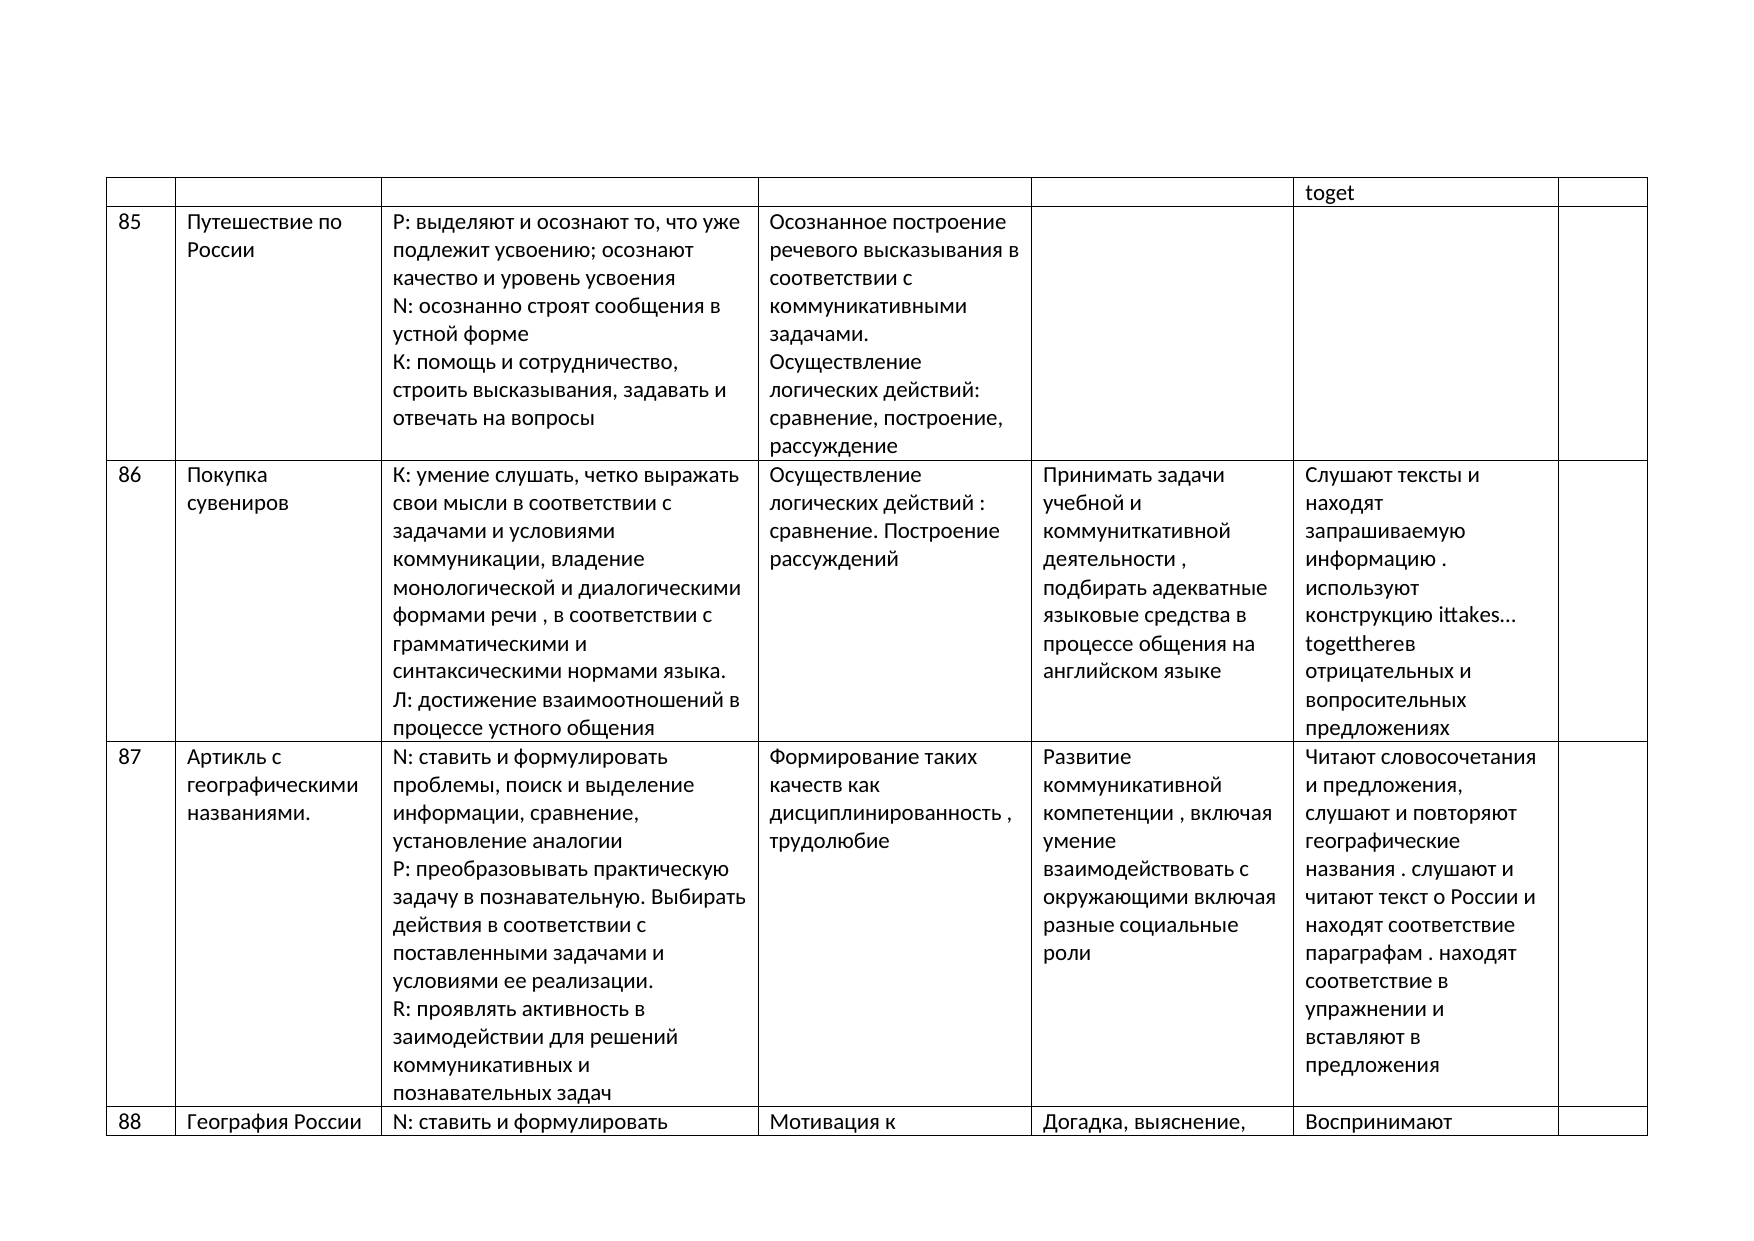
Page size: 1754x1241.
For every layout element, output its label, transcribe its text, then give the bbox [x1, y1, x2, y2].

table_cell Путешествие по России [176, 207, 381, 459]
table_cell Осуществление логических действий : сравнение. Построение рассуждений [759, 461, 1031, 741]
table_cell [1294, 178, 1558, 206]
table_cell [1032, 1107, 1293, 1135]
table_cell Осознанное построение речевого высказывания в соответствии с коммуникативными задачами. Осуществление логических действий: сравнение, построение, рассуждение [759, 207, 1031, 459]
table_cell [382, 1107, 758, 1135]
table_cell География России [176, 1107, 381, 1135]
table_cell Читают словосочетания и предложения, слушают и повторяют географические названия . слушают и читают текст о России и находят соответствие параграфам . находят соответствие в упражнении и вставляют в предложения [1294, 742, 1558, 1106]
table_cell [1032, 207, 1293, 459]
table_cell 86 [107, 461, 175, 741]
table_cell 84 [107, 178, 175, 206]
table_cell [1559, 178, 1647, 206]
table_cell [1032, 178, 1293, 206]
table_cell Р: выделяют и осознают то, что уже подлежит усвоению; осознают качество и уровень усвоения N: осознанно строят сообщения в устной форме К: помощь и сотрудничество, строить высказывания, задавать и отвечать на вопросы [382, 207, 758, 459]
table_cell Слушают тексты и находят запрашиваемую информацию . используют конструкцию ittakes… togetthereв отрицательных и вопросительных предложениях [1294, 461, 1558, 741]
table_cell [1559, 742, 1647, 1106]
table_cell 87 [107, 742, 175, 1106]
table_cell 85 [107, 207, 175, 459]
table_cell Развитие коммуникативной компетенции , включая умение взаимодействовать с окружающими включая разные социальные роли [1032, 742, 1293, 1106]
table_cell N: ставить и формулировать проблемы, поиск и выделение информации, сравнение, установление аналогии Р: преобразовывать практическую задачу в познавательную. Выбирать действия в соответствии с поставленными задачами и условиями ее реализации. R: проявлять активность в заимодействии для решений коммуникативных и познавательных задач [382, 742, 758, 1106]
table_cell 88 [107, 1107, 175, 1135]
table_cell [1294, 1107, 1558, 1135]
table_cell [1559, 1107, 1647, 1135]
table_cell Формирование таких качеств как дисциплинированность , трудолюбие [759, 742, 1031, 1106]
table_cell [176, 178, 381, 206]
table_cell [1559, 207, 1647, 459]
table_cell К: умение слушать, четко выражать свои мысли в соответствии с задачами и условиями коммуникации, владение монологической и диалогическими формами речи , в соответствии с грамматическими и синтаксическими нормами языка. Л: достижение взаимоотношений в процессе устного общения [382, 461, 758, 741]
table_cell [382, 178, 758, 206]
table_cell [759, 1107, 1031, 1135]
table_cell Покупка сувениров [176, 461, 381, 741]
table_cell [1559, 461, 1647, 741]
table_cell Артикль с географическими названиями. [176, 742, 381, 1106]
table_cell [1294, 207, 1558, 459]
table_cell Принимать задачи учебной и коммуниткативной деятельности , подбирать адекватные языковые средства в процессе общения на английском языке [1032, 461, 1293, 741]
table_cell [759, 178, 1031, 206]
